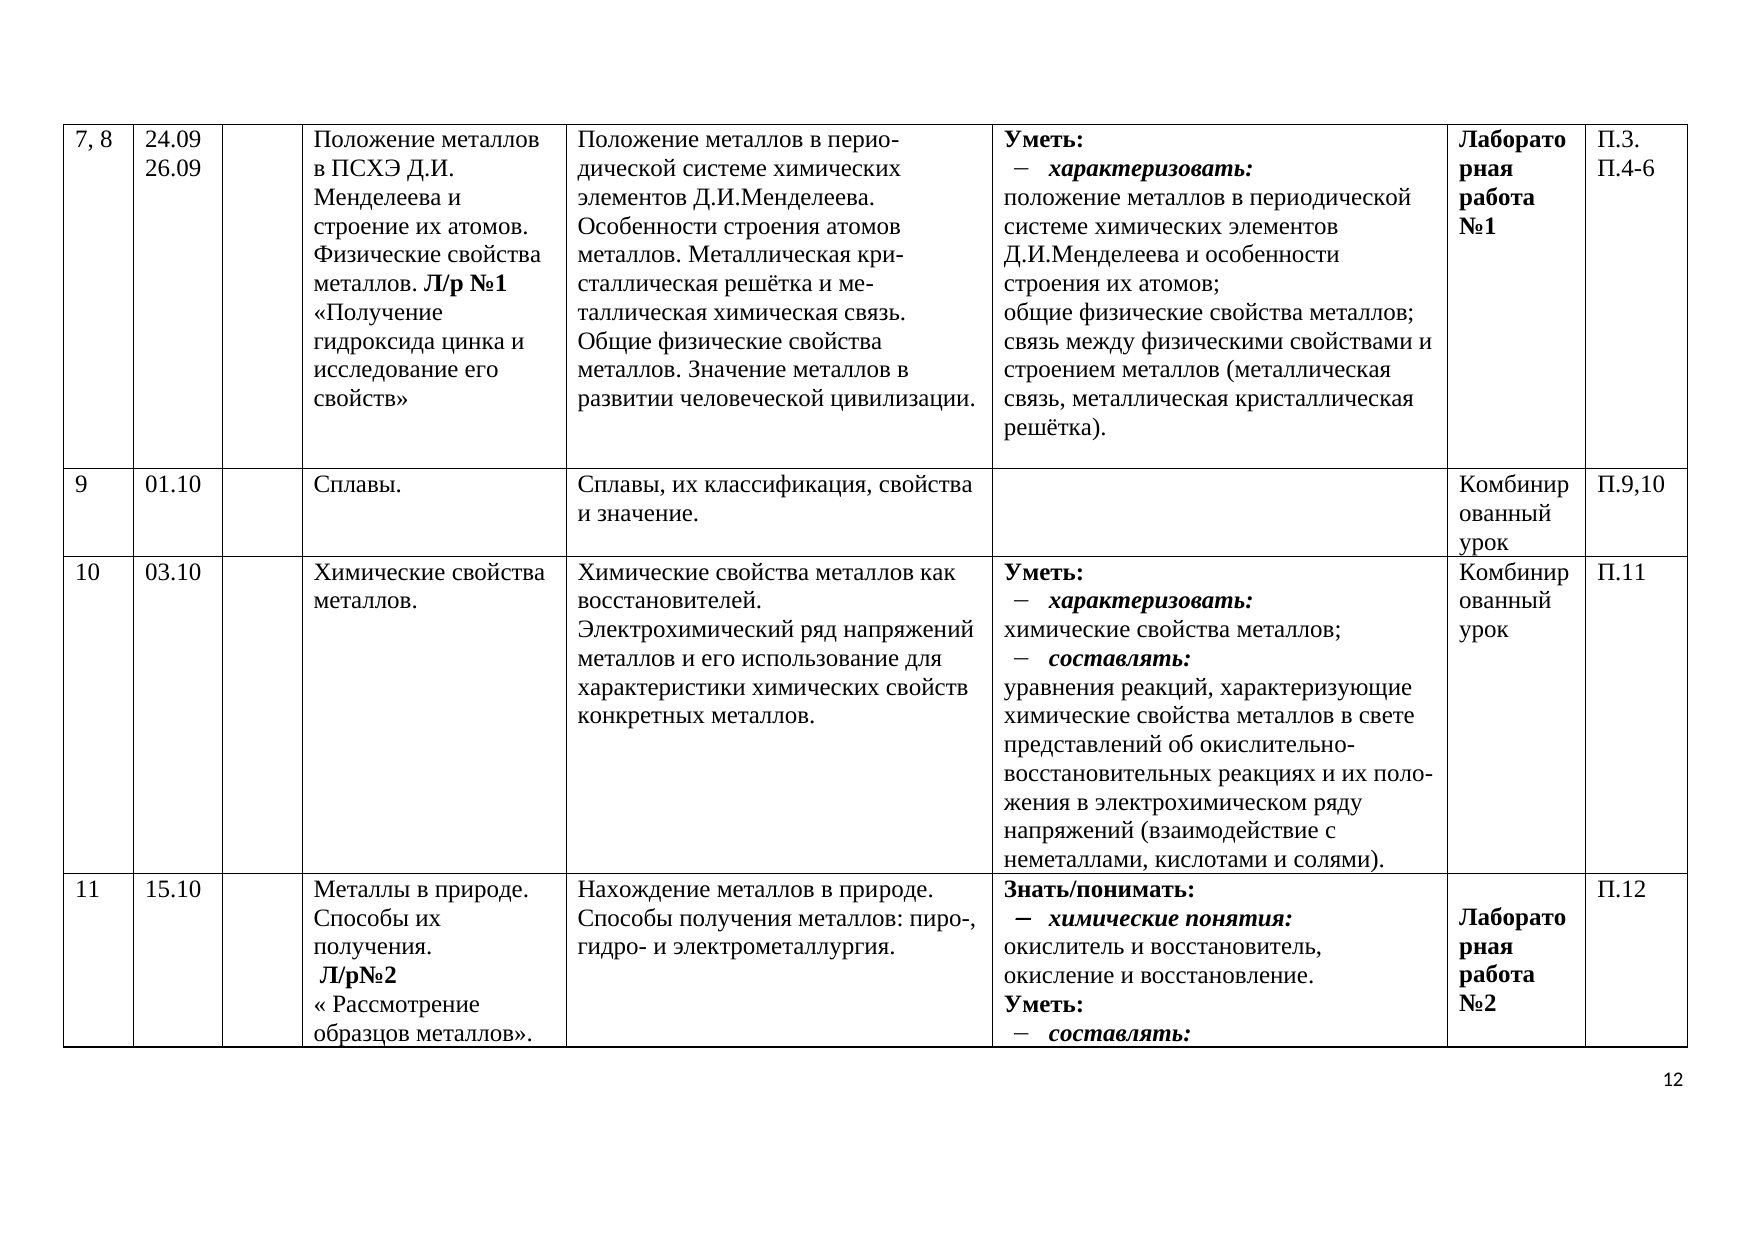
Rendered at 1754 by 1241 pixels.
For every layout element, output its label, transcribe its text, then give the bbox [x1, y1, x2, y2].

table_cell 15.10 [134, 874, 222, 1046]
table_cell 24.09 26.09 [134, 125, 222, 468]
table_cell Химические свойства металлов как восстановителей. Электрохимический ряд напряжений металлов и его использование для характеристики химических свойств конкретных металлов. [567, 557, 992, 873]
table_cell Уметь: характеризовать: химические свойства металлов; составлять: уравнения реакций, характеризующие химические свойства металлов в свете представлений об окислительно-восстановительных реакциях и их положения в электрохимическом ряду напряжений (взаимодействие с неметаллами, кислотами и солями). [993, 557, 1447, 873]
table_cell [993, 469, 1447, 556]
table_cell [567, 874, 992, 1046]
table_cell П.11 [1586, 557, 1687, 873]
table_cell Положение металлов в ПСХЭ Д.И. Менделеева и строение их атомов. Физические свойства металлов. Л/р №1 «Получение гидроксида цинка и исследование его свойств» [303, 125, 566, 468]
table_cell П.9,10 [1586, 469, 1687, 556]
table_cell Комбинированный урок [1448, 557, 1585, 873]
table_cell 01.10 [134, 469, 222, 556]
table_cell [223, 874, 302, 1046]
table_cell Сплавы, их классификация, свойства и значение. [567, 469, 992, 556]
table_cell 9 [64, 469, 133, 556]
table_cell 10 [64, 557, 133, 873]
table_cell Уметь: характеризовать: положение металлов в периодической системе химических элементов Д.И.Менделеева и особенности строения их атомов; общие физические свойства металлов; связь между физическими свойствами и строением металлов (металлическая связь, металлическая кристаллическая решётка). [993, 125, 1447, 468]
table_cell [303, 874, 566, 1046]
table_cell [223, 469, 302, 556]
table_cell Положение металлов в периодической системе химических элементов Д.И.Менделеева. Особенности строения атомов металлов. Металлическая кристаллическая решётка и металлическая химическая связь. Общие физические свойства металлов. Значение металлов в развитии человеческой цивилизации. [567, 125, 992, 468]
table_cell П.3. П.4-6 [1586, 125, 1687, 468]
table_cell [223, 125, 302, 468]
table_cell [993, 874, 1447, 1046]
table_cell [223, 557, 302, 873]
table_cell Лабораторная работа №1 [1448, 125, 1585, 468]
table_cell 03.10 [134, 557, 222, 873]
table_cell Комбинированный урок [1448, 469, 1585, 556]
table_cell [1448, 874, 1585, 1046]
table_cell 7, 8 [64, 125, 133, 468]
table_cell Химические свойства металлов. [303, 557, 566, 873]
table_cell 11 [64, 874, 133, 1046]
table_cell П.12 [1586, 874, 1687, 1046]
table_cell Сплавы. [303, 469, 566, 556]
